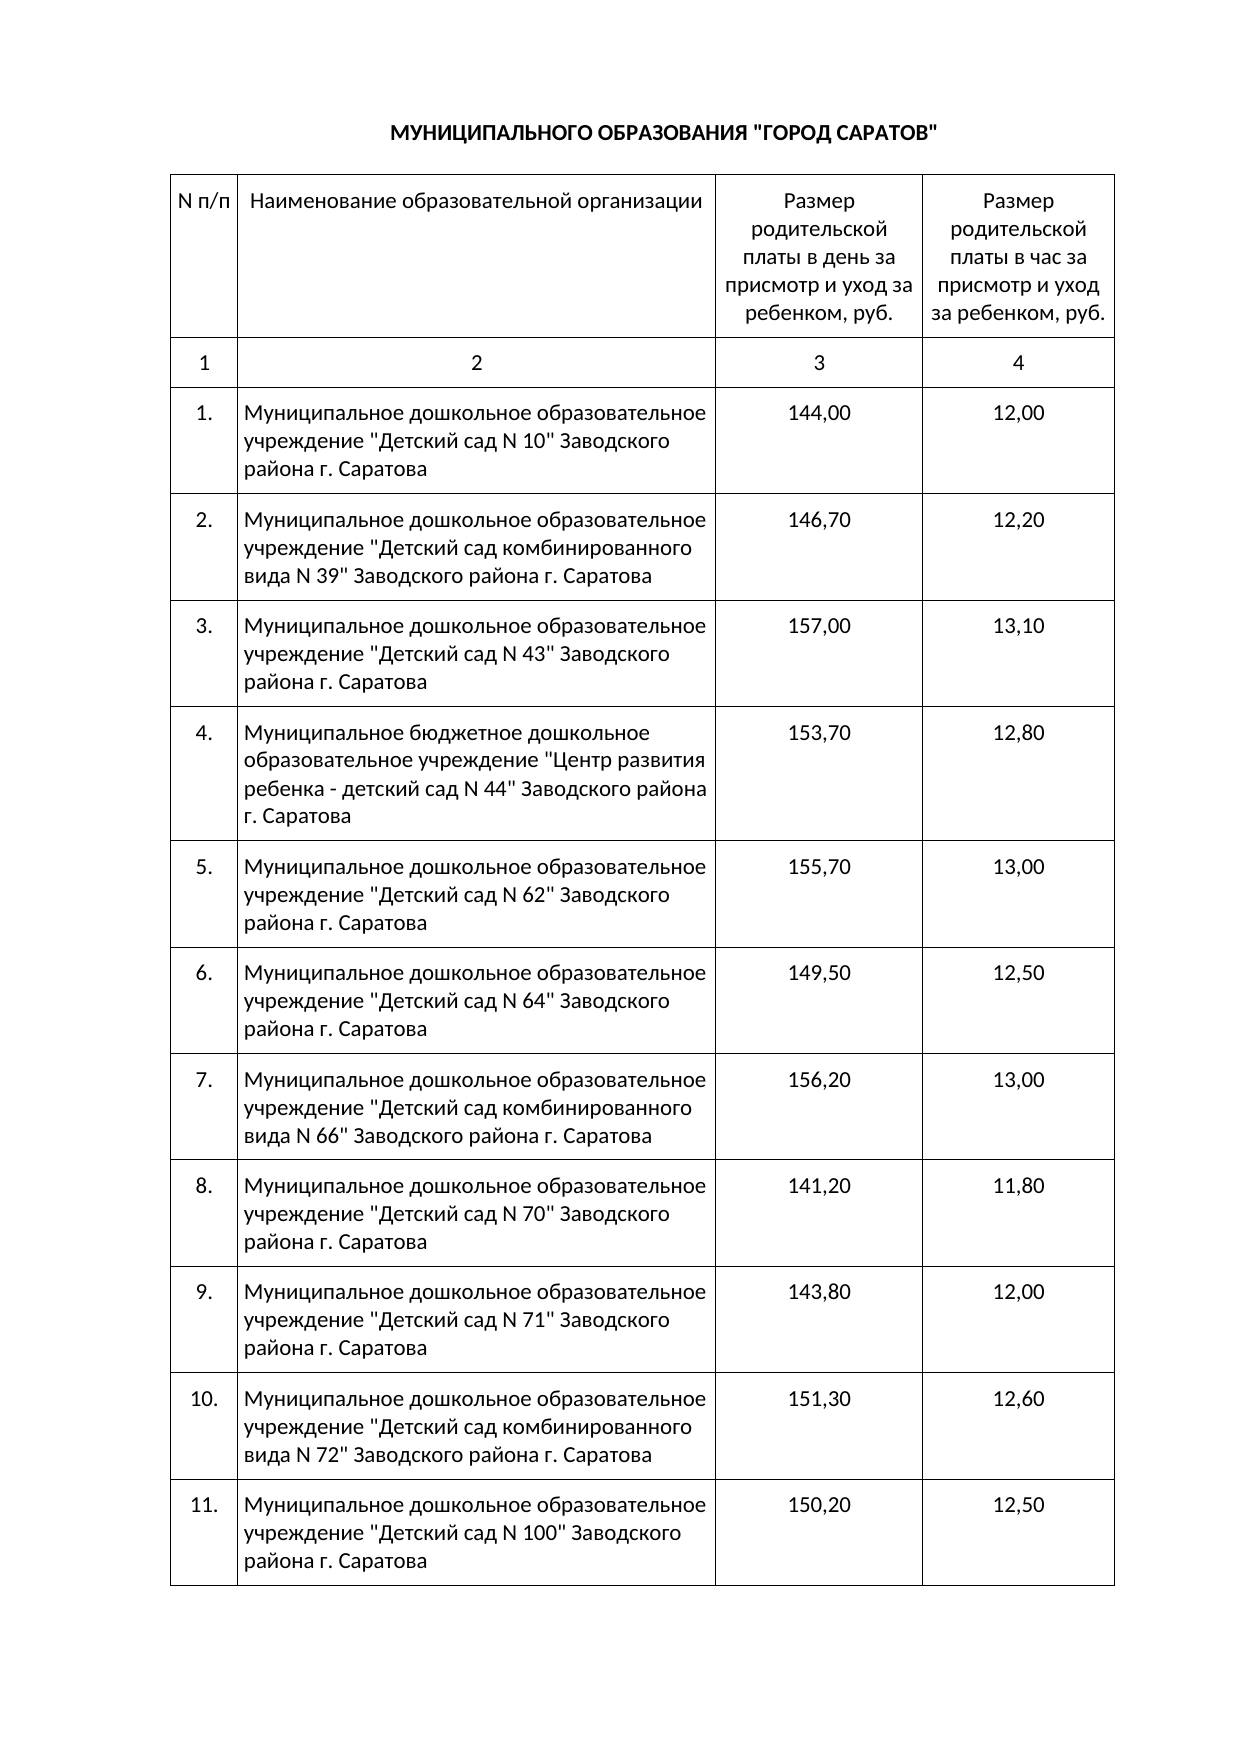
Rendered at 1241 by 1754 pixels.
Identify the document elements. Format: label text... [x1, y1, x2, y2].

table_cell 157,00 [716, 601, 922, 706]
table_cell 13,10 [923, 601, 1114, 706]
table_cell 13,00 [923, 841, 1114, 947]
table_cell 153,70 [716, 707, 922, 840]
table_cell 149,50 [716, 948, 922, 1053]
table_cell Муниципальное дошкольное образовательное учреждение "Детский сад комбинированного вида N 72" Заводского района г. Саратова [238, 1373, 715, 1478]
table_cell 12,50 [923, 1480, 1114, 1585]
table_cell Муниципальное дошкольное образовательное учреждение "Детский сад N 10" Заводского района г. Саратова [238, 388, 715, 493]
table_cell 10. [171, 1373, 237, 1478]
table_cell 2. [171, 494, 237, 599]
table_cell Муниципальное дошкольное образовательное учреждение "Детский сад комбинированного вида N 39" Заводского района г. Саратова [238, 494, 715, 599]
table_cell 11,80 [923, 1160, 1114, 1266]
table_cell 143,80 [716, 1267, 922, 1372]
table_cell 12,60 [923, 1373, 1114, 1478]
table_header Размер родительской платы в день за присмотр и уход за ребенком, руб. [716, 175, 922, 337]
table_cell 5. [171, 841, 237, 947]
table_cell 12,50 [923, 948, 1114, 1053]
table_cell 144,00 [716, 388, 922, 493]
table_cell 1 [171, 338, 237, 387]
table_header N п/п [171, 175, 237, 337]
table_cell 11. [171, 1480, 237, 1585]
table_cell 1. [171, 388, 237, 493]
table_cell 7. [171, 1054, 237, 1159]
table_cell Муниципальное дошкольное образовательное учреждение "Детский сад N 43" Заводского района г. Саратова [238, 601, 715, 706]
table_cell 12,20 [923, 494, 1114, 599]
table_header Наименование образовательной организации [238, 175, 715, 337]
table_cell 3. [171, 601, 237, 706]
table_cell Муниципальное дошкольное образовательное учреждение "Детский сад N 64" Заводского района г. Саратова [238, 948, 715, 1053]
table_cell 12,80 [923, 707, 1114, 840]
table_cell 151,30 [716, 1373, 922, 1478]
table_cell 146,70 [716, 494, 922, 599]
table_cell 156,20 [716, 1054, 922, 1159]
table_cell 12,00 [923, 388, 1114, 493]
table_cell 4 [923, 338, 1114, 387]
table_cell Муниципальное дошкольное образовательное учреждение "Детский сад N 71" Заводского района г. Саратова [238, 1267, 715, 1372]
table_cell 3 [716, 338, 922, 387]
table_cell 12,00 [923, 1267, 1114, 1372]
table_cell Муниципальное бюджетное дошкольное образовательное учреждение "Центр развития ребенка - детский сад N 44" Заводского района г. Саратова [238, 707, 715, 840]
table_cell Муниципальное дошкольное образовательное учреждение "Детский сад комбинированного вида N 66" Заводского района г. Саратова [238, 1054, 715, 1159]
table_cell 8. [171, 1160, 237, 1266]
table_cell 13,00 [923, 1054, 1114, 1159]
table_cell 141,20 [716, 1160, 922, 1266]
table_cell 150,20 [716, 1480, 922, 1585]
table_cell Муниципальное дошкольное образовательное учреждение "Детский сад N 100" Заводского района г. Саратова [238, 1480, 715, 1585]
title МУНИЦИПАЛЬНОГО ОБРАЗОВАНИЯ "ГОРОД САРАТОВ" [177, 118, 1152, 146]
table_cell 155,70 [716, 841, 922, 947]
table_cell 9. [171, 1267, 237, 1372]
table_header Размер родительской платы в час за присмотр и уход за ребенком, руб. [923, 175, 1114, 337]
table_cell 6. [171, 948, 237, 1053]
table_cell Муниципальное дошкольное образовательное учреждение "Детский сад N 62" Заводского района г. Саратова [238, 841, 715, 947]
table_cell 2 [238, 338, 715, 387]
table_cell 4. [171, 707, 237, 840]
table_cell Муниципальное дошкольное образовательное учреждение "Детский сад N 70" Заводского района г. Саратова [238, 1160, 715, 1266]
